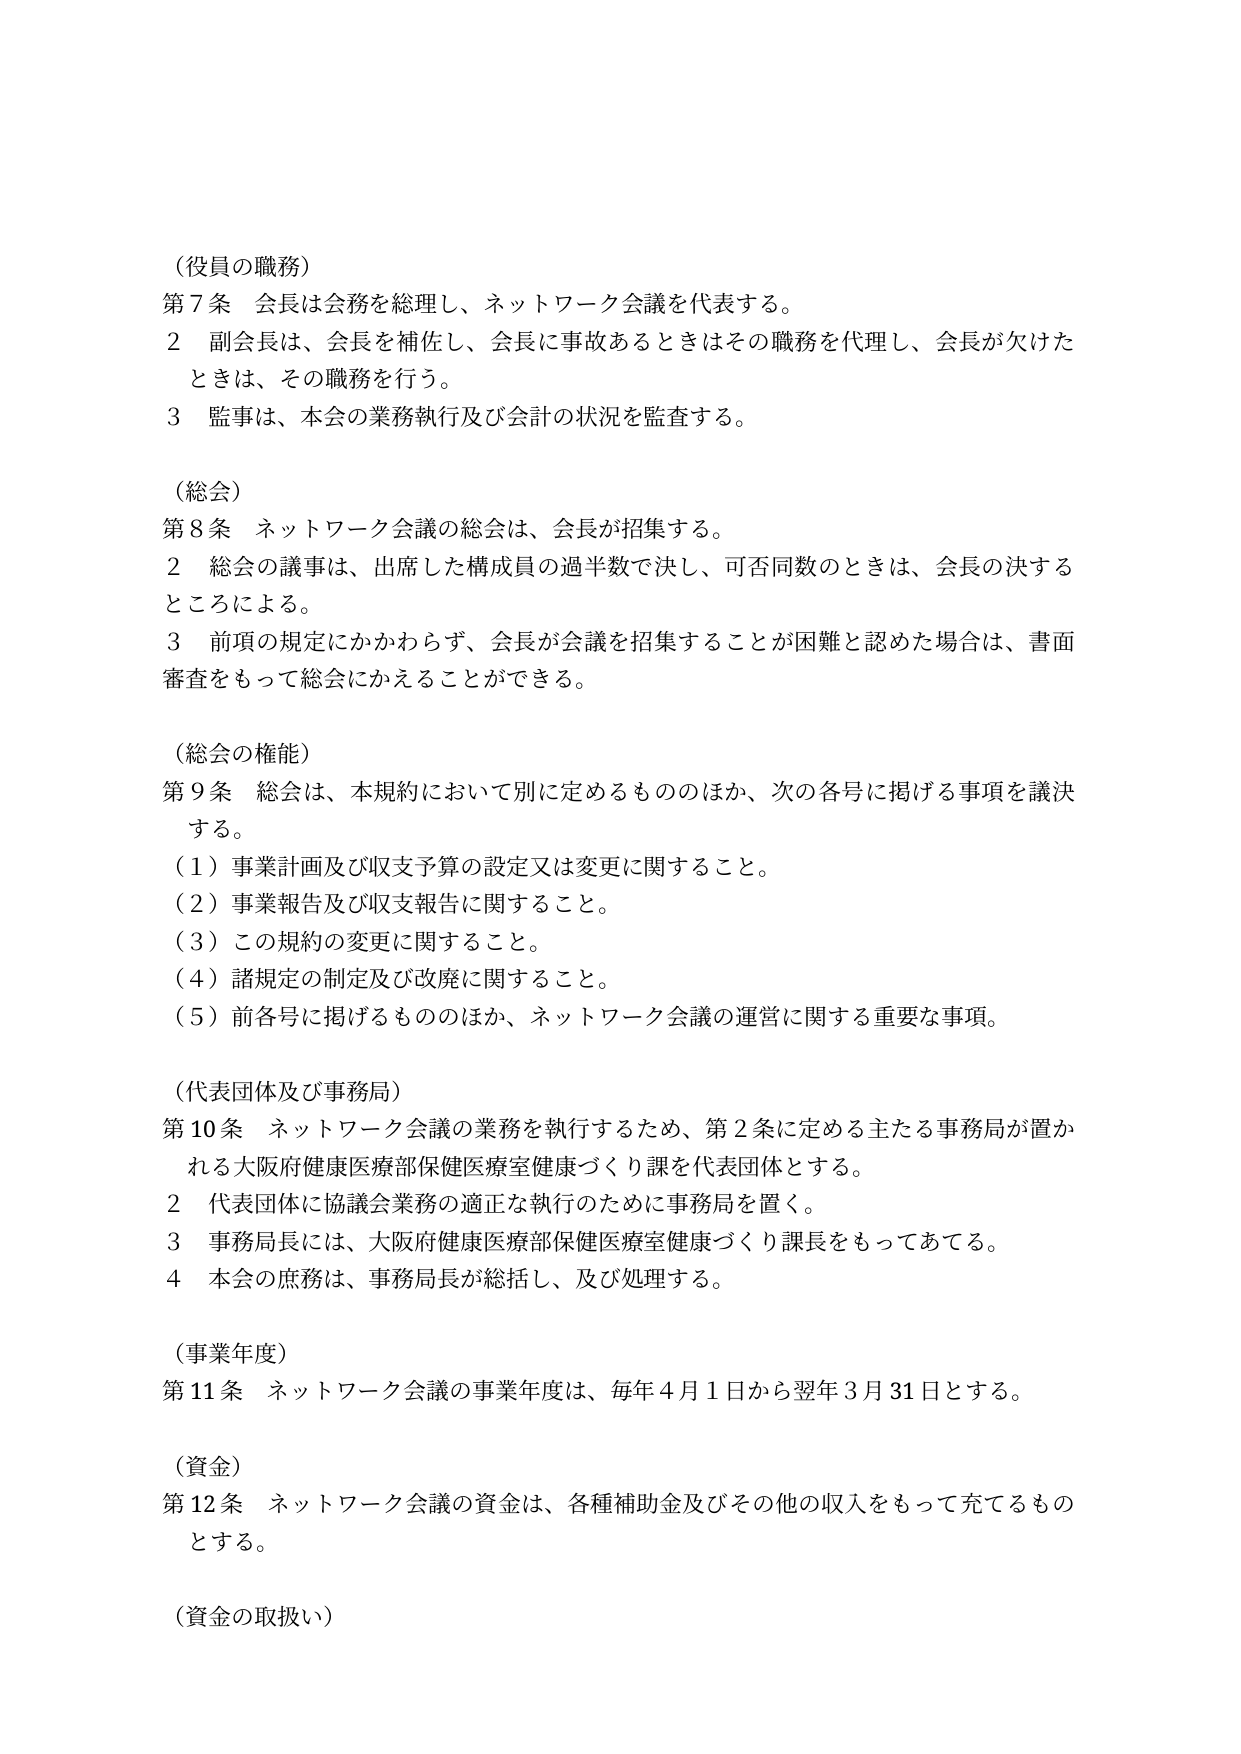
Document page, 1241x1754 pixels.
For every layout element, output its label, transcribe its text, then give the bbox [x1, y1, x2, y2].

text （資金の取扱い） [162, 1596, 1078, 1634]
text （事業年度） [162, 1334, 1078, 1371]
text （代表団体及び事務局） [162, 1071, 1078, 1109]
text 第７条 会長は会務を総理し、ネットワーク会議を代表する。 [162, 284, 1078, 321]
text （３）この規約の変更に関すること。 [162, 921, 1078, 959]
text 第10条 ネットワーク会議の業務を執行するため、第２条に定める主たる事務局が置かれる大阪府健康医療部保健医療室健康づくり課を代表団体とする。 [162, 1109, 1078, 1184]
text 第８条 ネットワーク会議の総会は、会長が招集する。 [162, 509, 1078, 546]
text ３ 前項の規定にかかわらず、会長が会議を招集することが困難と認めた場合は、書面審査をもって総会にかえることができる。 [162, 621, 1078, 696]
text （５）前各号に掲げるもののほか、ネットワーク会議の運営に関する重要な事項。 [162, 996, 1078, 1034]
text 第11条 ネットワーク会議の事業年度は、毎年４月１日から翌年３月31日とする。 [162, 1371, 1078, 1409]
text （４）諸規定の制定及び改廃に関すること。 [162, 959, 1078, 996]
text ３ 監事は、本会の業務執行及び会計の状況を監査する。 [162, 396, 1078, 434]
text ３ 事務局長には、大阪府健康医療部保健医療室健康づくり課長をもってあてる。 [162, 1221, 1078, 1259]
text （資金） [162, 1446, 1078, 1484]
text 第12条 ネットワーク会議の資金は、各種補助金及びその他の収入をもって充てるものとする。 [162, 1484, 1078, 1559]
text ２ 副会長は、会長を補佐し、会長に事故あるときはその職務を代理し、会長が欠けたときは、その職務を行う。 [162, 321, 1078, 396]
text ４ 本会の庶務は、事務局長が総括し、及び処理する。 [162, 1259, 1078, 1296]
text 第９条 総会は、本規約において別に定めるもののほか、次の各号に掲げる事項を議決する。 [162, 771, 1078, 846]
text （１）事業計画及び収支予算の設定又は変更に関すること。 [162, 846, 1078, 884]
text ２ 代表団体に協議会業務の適正な執行のために事務局を置く。 [162, 1184, 1078, 1221]
text （総会の権能） [162, 734, 1078, 771]
text （２）事業報告及び収支報告に関すること。 [162, 884, 1078, 921]
text （総会） [162, 471, 1078, 509]
text （役員の職務） [162, 246, 1078, 284]
text ２ 総会の議事は、出席した構成員の過半数で決し、可否同数のときは、会長の決するところによる。 [162, 546, 1078, 621]
